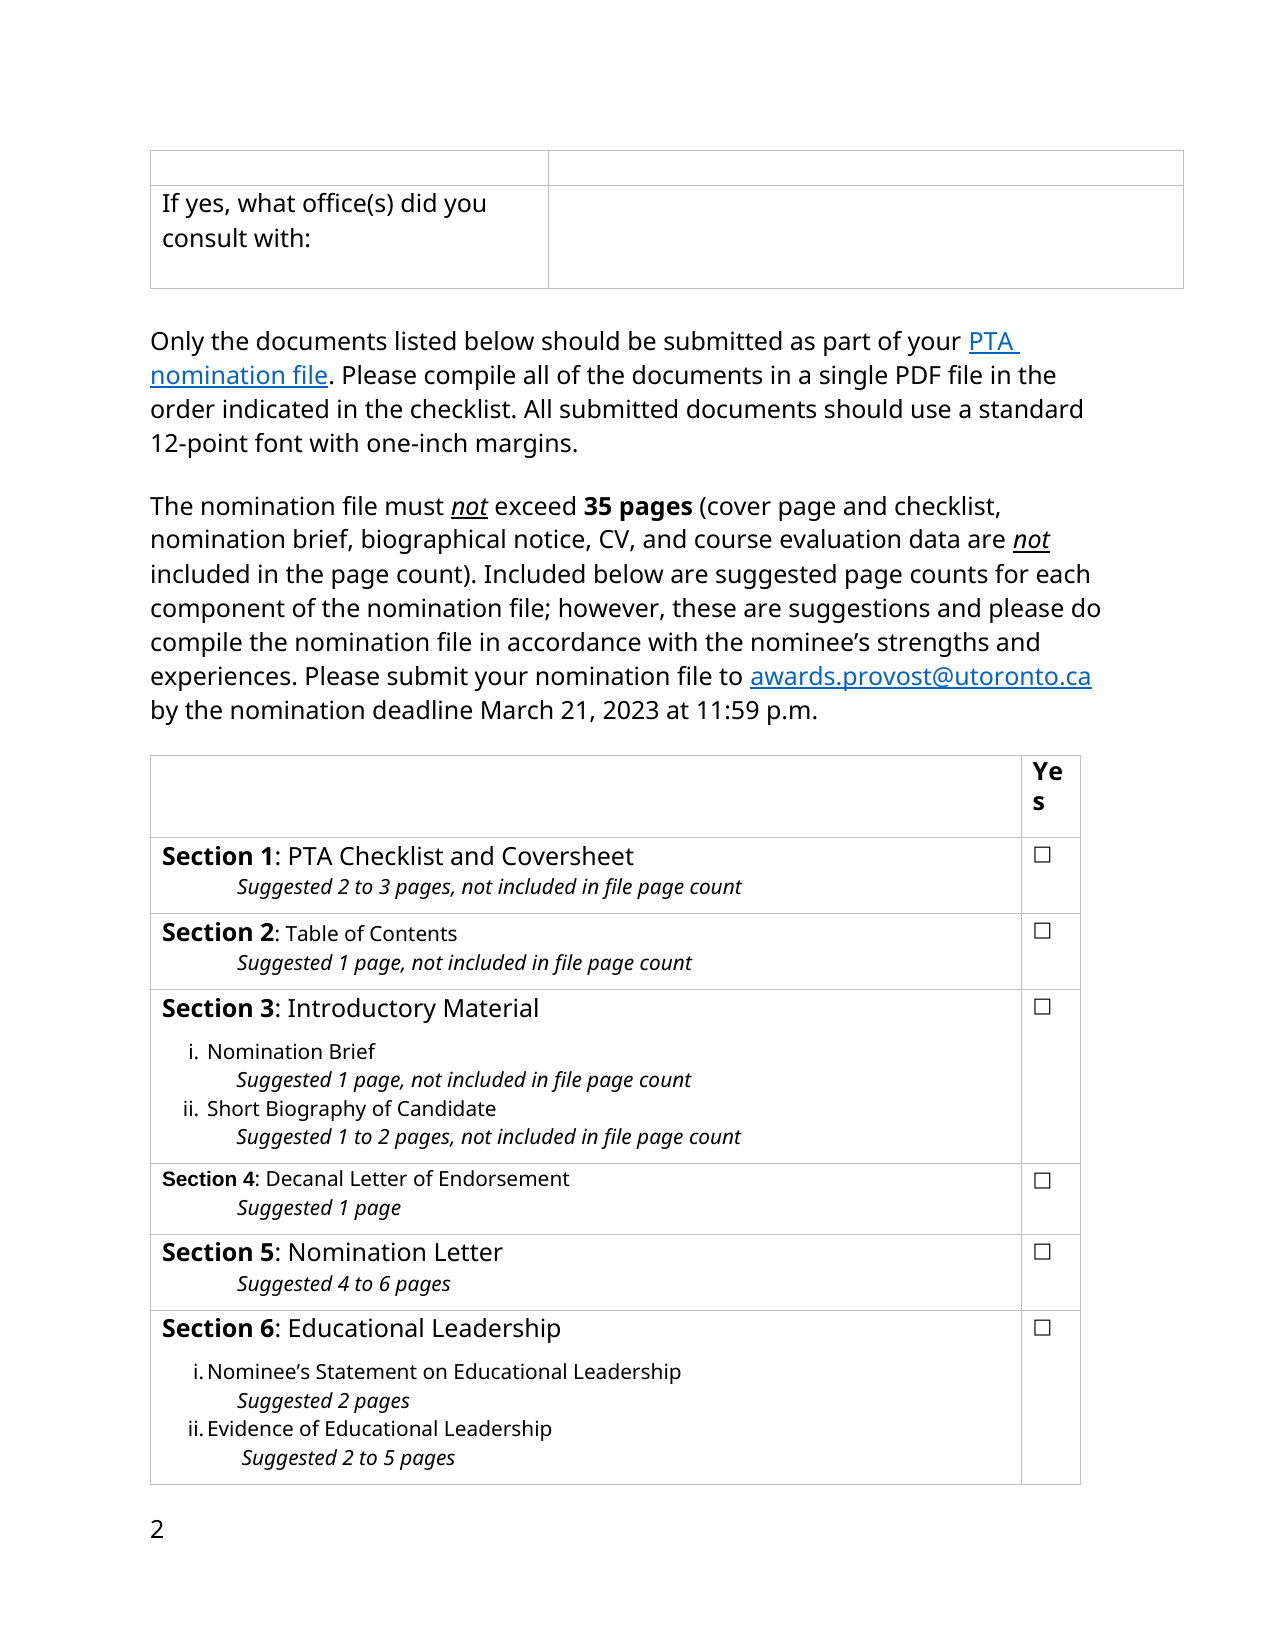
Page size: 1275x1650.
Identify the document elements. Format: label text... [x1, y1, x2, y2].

table_cell Section 6: Educational Leadership Nominee’s Statement on Educational Leadership Suggested 2 pages Evidence of Educational Leadership Suggested 2 to 5 pages [151, 1311, 1021, 1483]
table_cell □ [1022, 838, 1080, 913]
table_cell [549, 151, 1183, 185]
table_cell □ [1022, 1164, 1080, 1234]
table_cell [151, 151, 548, 185]
table_cell □ [1022, 1235, 1080, 1310]
table_cell □ [1022, 914, 1080, 989]
table_cell Section 3: Introductory Material Nomination Brief Suggested 1 page, not included in file page count Short Biography of Candidate Suggested 1 to 2 pages, not included in file page count [151, 990, 1021, 1163]
table_cell Section 4: Decanal Letter of Endorsement Suggested 1 page [151, 1164, 1021, 1234]
table_header Yes [1022, 756, 1080, 837]
table_cell □ [1022, 990, 1080, 1163]
text Only the documents listed below should be submitted as part of your PTA nomination file. Please compile all of the documents in a single PDF file in the order indicated in the checklist. All submitted documents should use a standard 12-point font with one-inch margins. [150, 323, 1125, 460]
table_cell Section 1: PTA Checklist and Coversheet Suggested 2 to 3 pages, not included in file page count [151, 838, 1021, 913]
table_cell Section 2: Table of Contents Suggested 1 page, not included in file page count [151, 914, 1021, 989]
table_header [151, 756, 1021, 837]
table_cell Section 5: Nomination Letter Suggested 4 to 6 pages [151, 1235, 1021, 1310]
table_cell □ [1022, 1311, 1080, 1483]
table_cell [549, 186, 1183, 288]
text The nomination file must not exceed 35 pages (cover page and checklist, nomination brief, biographical notice, CV, and course evaluation data are not included in the page count). Included below are suggested page counts for each component of the nomination file; however, these are suggestions and please do compile the nomination file in accordance with the nominee’s strengths and experiences. Please submit your nomination file to awards.provost@utoronto.ca by the nomination deadline March 21, 2023 at 11:59 p.m. [150, 488, 1125, 727]
table_cell If yes, what office(s) did you consult with: [151, 186, 548, 288]
